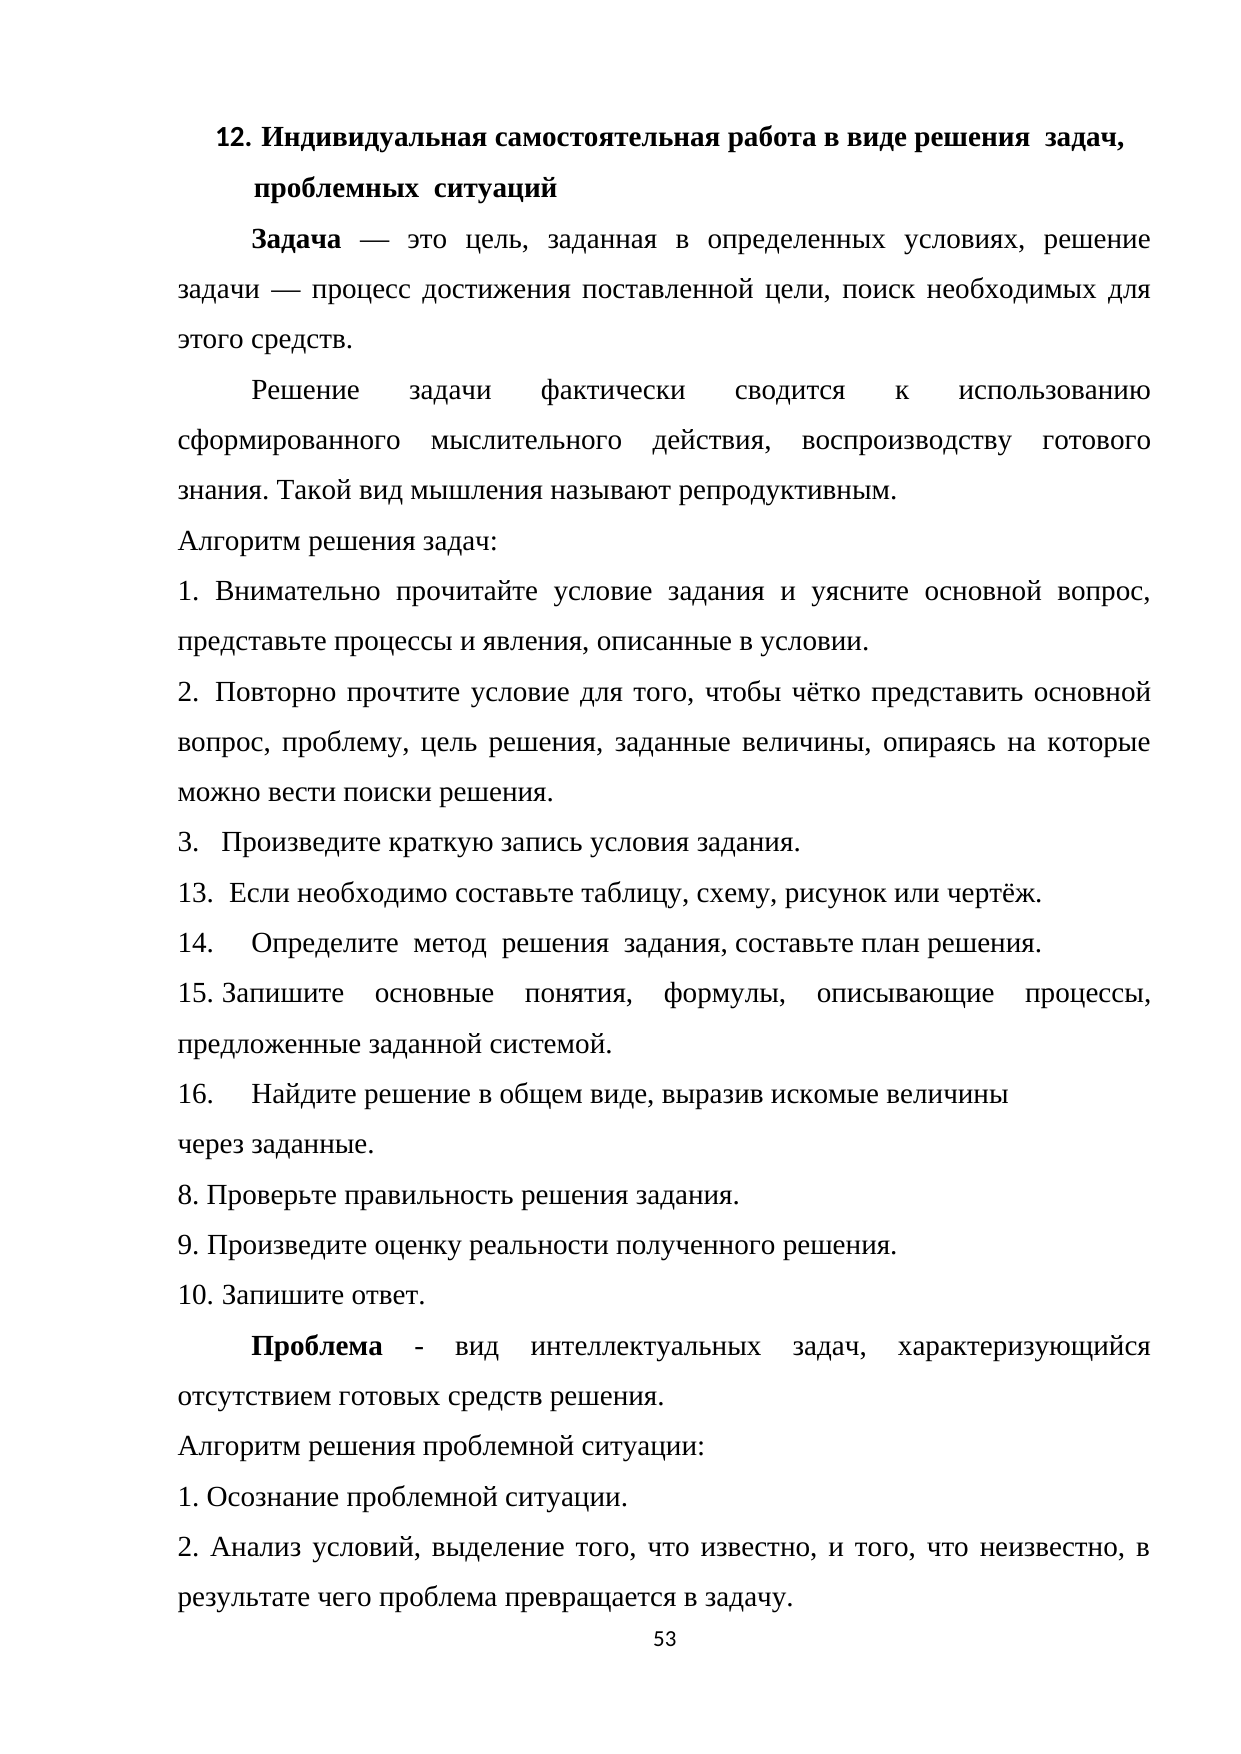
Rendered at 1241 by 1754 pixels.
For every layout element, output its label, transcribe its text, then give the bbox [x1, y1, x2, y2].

text 1. Осознание проблемной ситуации. [177, 1479, 1152, 1512]
text 2. Анализ условий, выделение того, что известно, и того, что неизвестно, в результате чего проблема превращается в задачу. [177, 1529, 1152, 1613]
text 8. Проверьте правильность решения задания. [177, 1177, 1152, 1210]
text Решение задачи фактически сводится к использованию сформированного мыслительного действия, воспроизводству готового знания. Такой вид мышления называют репродуктивным. [177, 372, 1152, 506]
text через заданные. [177, 1126, 1152, 1160]
list Если необходимо составьте таблицу, схему, рисунок или чертёж. [177, 875, 1152, 908]
list Повторно прочтите условие для того, чтобы чётко представить основной вопрос, проблему, цель решения, заданные величины, опираясь на которые можно вести поиски решения. [177, 674, 1152, 808]
list Индивидуальная самостоятельная работа в виде решения задач, проблемных ситуаций [215, 118, 1152, 204]
list Найдите решение в общем виде, выразив искомые величины [177, 1076, 1152, 1110]
list Запишите основные понятия, формулы, описывающие процессы, предложенные заданной системой. [177, 976, 1152, 1059]
list Внимательно прочитайте условие задания и уясните основной вопрос, представьте процессы и явления, описанные в условии. [177, 573, 1152, 657]
text Задача — это цель, заданная в определенных условиях, решение задачи — процесс достижения поставленной цели, поиск необходимых для этого средств. [177, 221, 1152, 355]
text Алгоритм решения проблемной ситуации: [177, 1428, 1152, 1462]
list Определите метод решения задания, составьте план решения. [177, 925, 1152, 959]
list Произведите оценку реальности полученного решения. [177, 1227, 1152, 1261]
list Запишите ответ. [177, 1277, 1152, 1311]
text 3. Произведите краткую запись условия задания. [177, 824, 1152, 858]
text Проблема - вид интеллектуальных задач, характеризующийся отсутствием готовых средств решения. [177, 1328, 1152, 1412]
text Алгоритм решения задач: [177, 523, 1152, 556]
